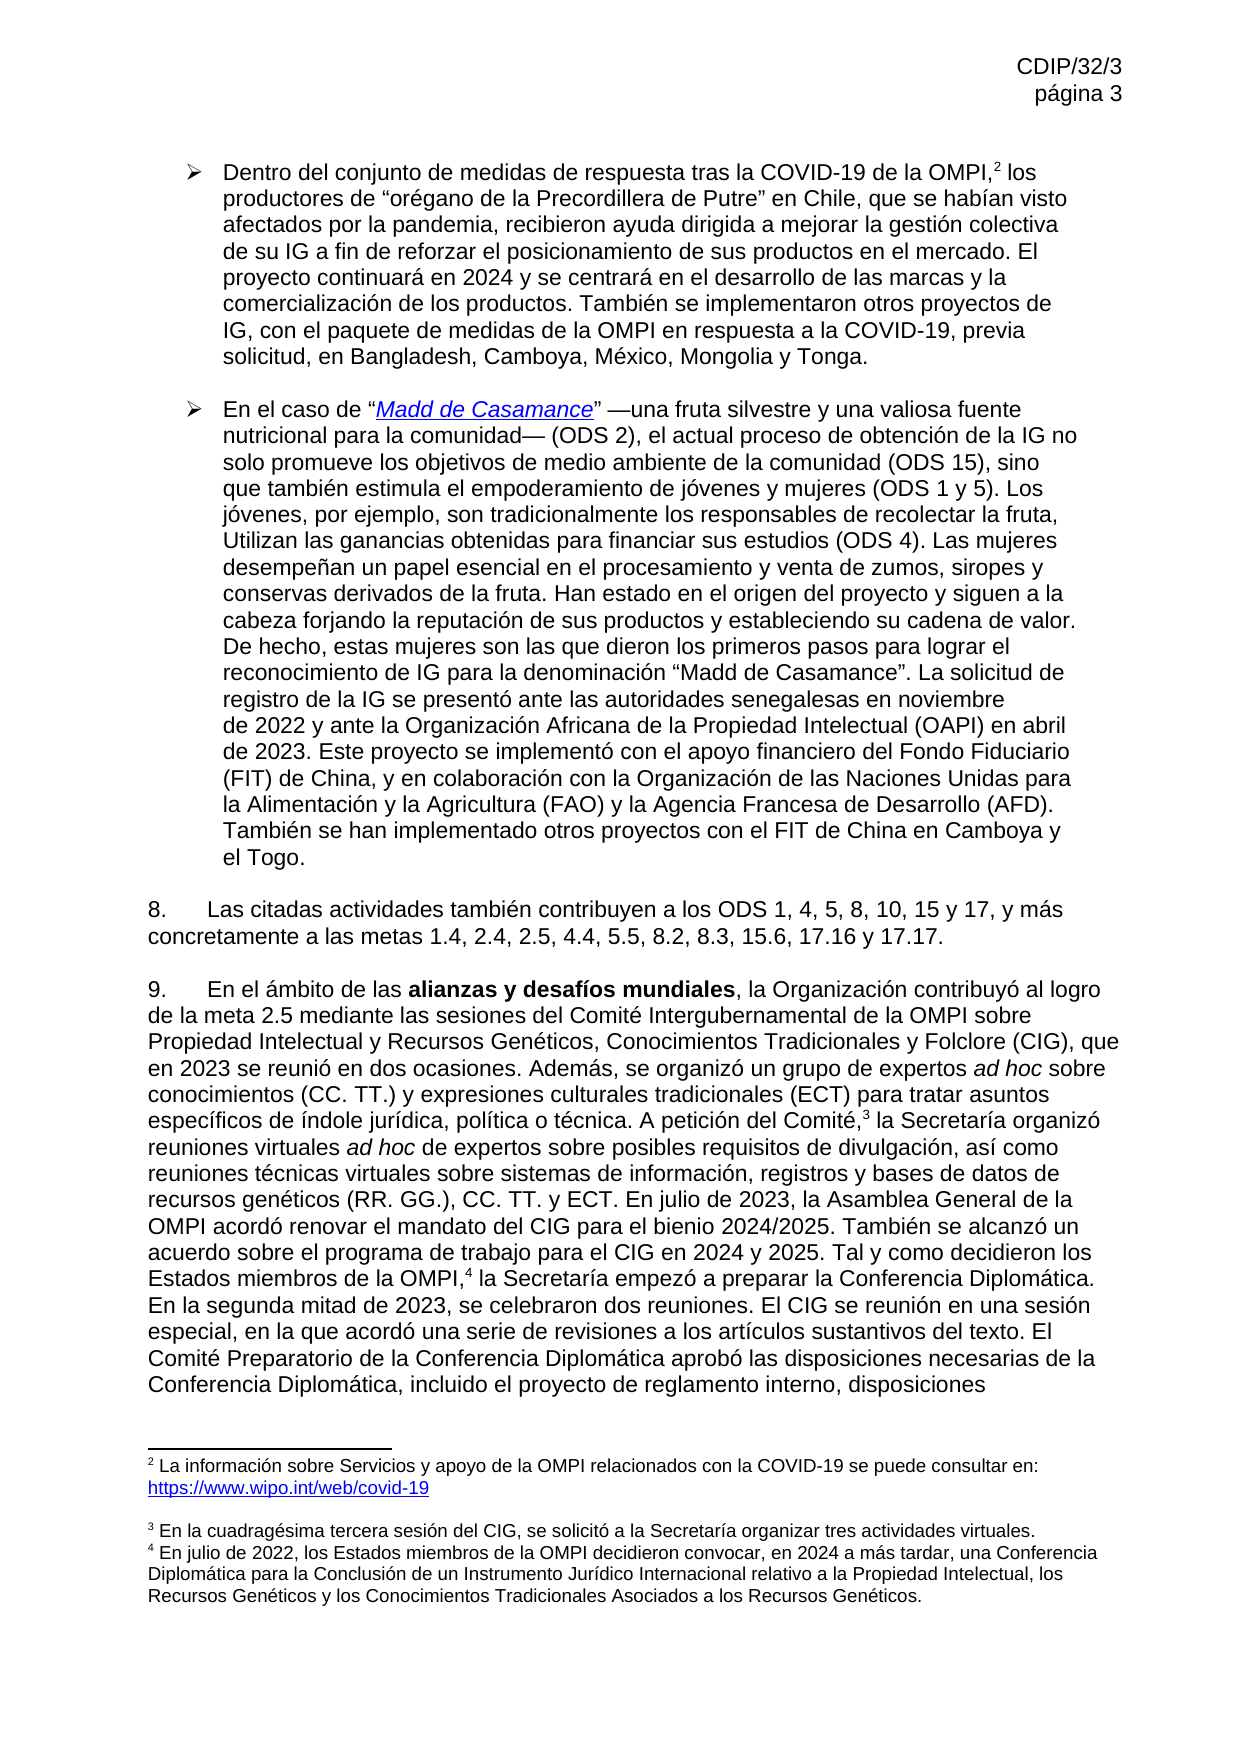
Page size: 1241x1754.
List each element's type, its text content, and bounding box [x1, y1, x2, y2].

list Dentro del conjunto de medidas de respuesta tras la COVID-19 de la OMPI, los productores de “orégano de la Precordillera de Putre” en Chile, que se habían visto afectados por la pandemia, recibieron ayuda dirigida a mejorar la gestión colectiva de su IG a fin de reforzar el posicionamiento de sus productos en el mercado. El proyecto continuará en 2024 y se centrará en el desarrollo de las marcas y la comercialización de los productos. También se implementaron otros proyectos de IG, con el paquete de medidas de la OMPI en respuesta a la COVID-19, previa solicitud, en Bangladesh, Camboya, México, Mongolia y Tonga. [185, 158, 1080, 369]
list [148, 976, 1122, 1397]
list En el caso de “Madd de Casamance” —una fruta silvestre y una valiosa fuente nutricional para la comunidad— (ODS 2), el actual proceso de obtención de la IG no solo promueve los objetivos de medio ambiente de la comunidad (ODS 15), sino que también estimula el empoderamiento de jóvenes y mujeres (ODS 1 y 5). Los jóvenes, por ejemplo, son tradicionalmente los responsables de recolectar la fruta, Utilizan las ganancias obtenidas para financiar sus estudios (ODS 4). Las mujeres desempeñan un papel esencial en el procesamiento y venta de zumos, siropes y conservas derivados de la fruta. Han estado en el origen del proyecto y siguen a la cabeza forjando la reputación de sus productos y estableciendo su cadena de valor. De hecho, estas mujeres son las que dieron los primeros pasos para lograr el reconocimiento de IG para la denominación “Madd de Casamance”. La solicitud de registro de la IG se presentó ante las autoridades senegalesas en noviembre de 2022 y ante la Organización Africana de la Propiedad Intelectual (OAPI) en abril de 2023. Este proyecto se implementó con el apoyo financiero del Fondo Fiduciario (FIT) de China, y en colaboración con la Organización de las Naciones Unidas para la Alimentación y la Agricultura (FAO) y la Agencia Francesa de Desarrollo (AFD). También se han implementado otros proyectos con el FIT de China en Camboya y el Togo. [185, 396, 1080, 870]
list Las citadas actividades también contribuyen a los ODS 1, 4, 5, 8, 10, 15 y 17, y más concretamente a las metas 1.4, 2.4, 2.5, 4.4, 5.5, 8.2, 8.3, 15.6, 17.16 y 17.17. [148, 896, 1122, 949]
